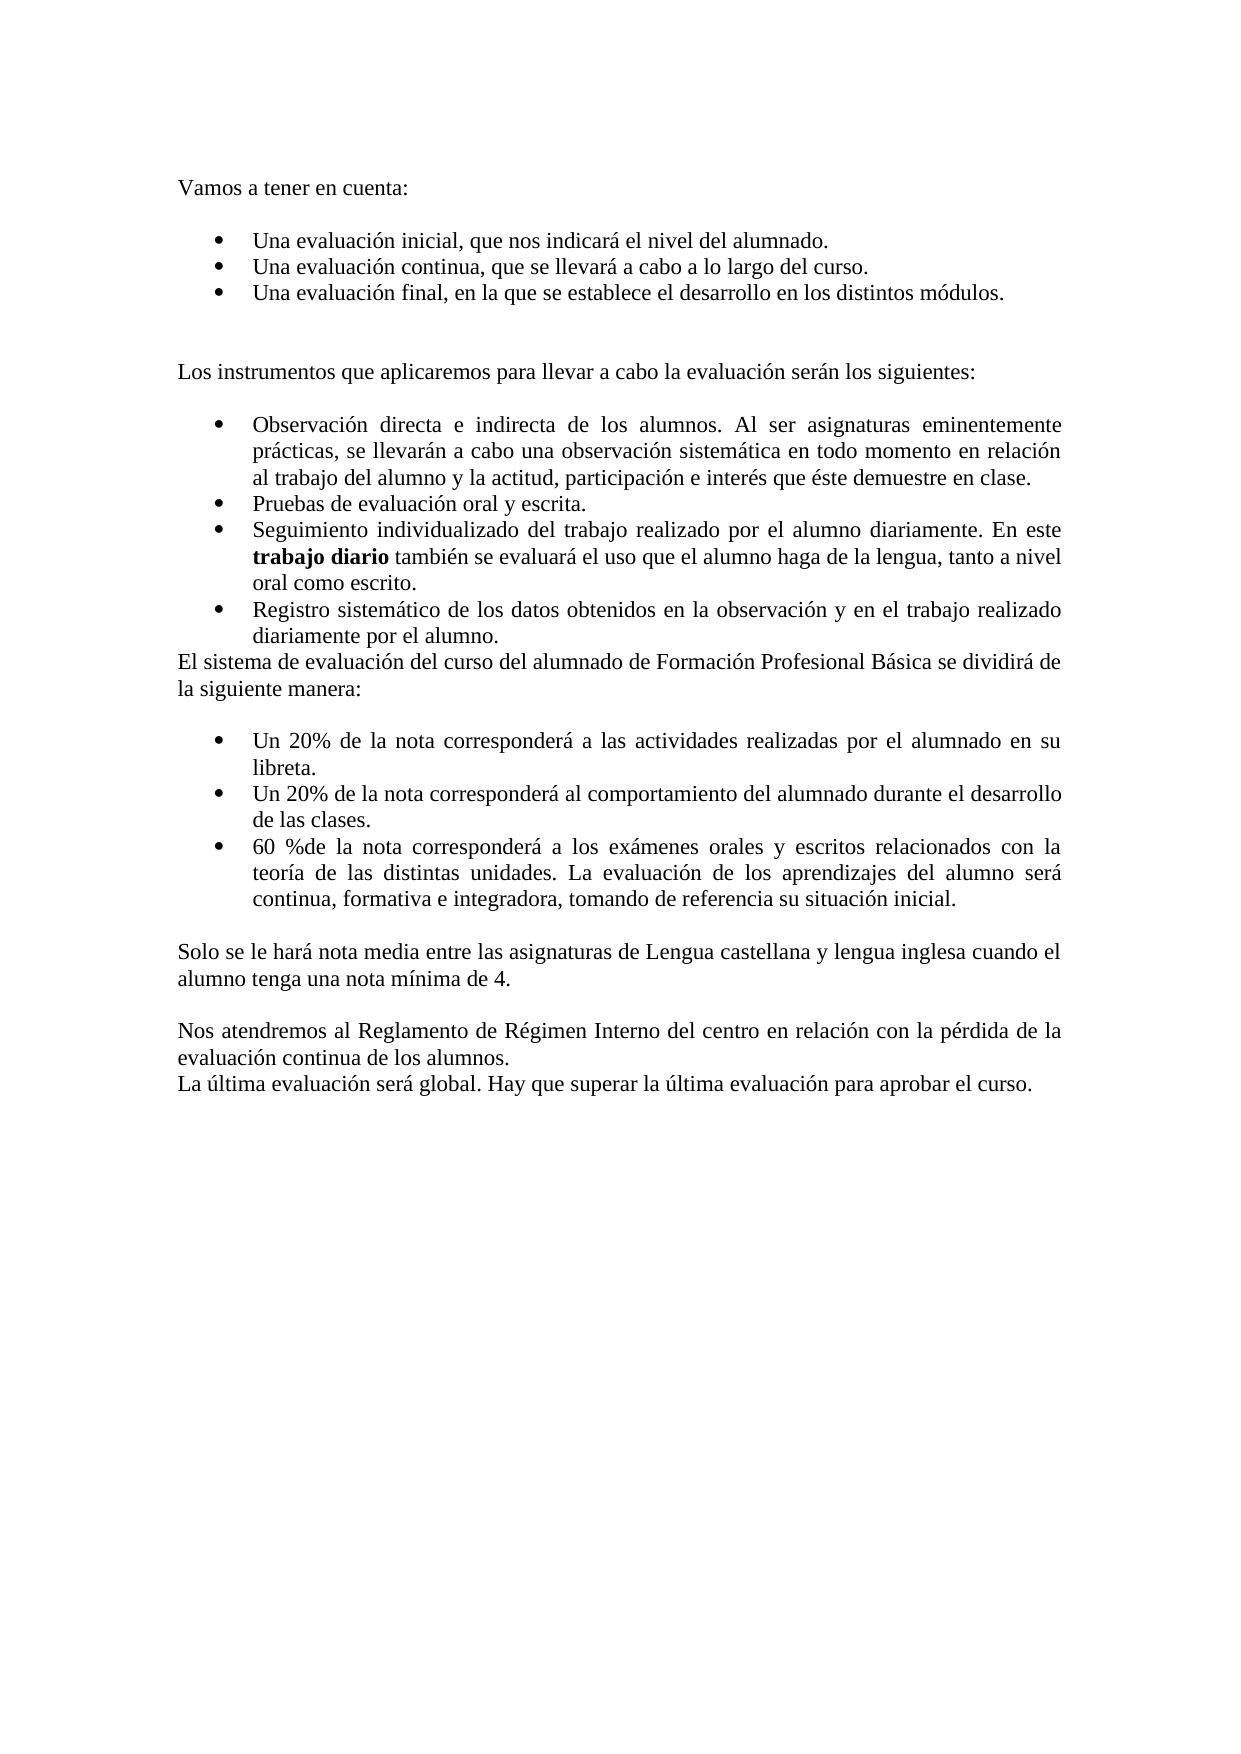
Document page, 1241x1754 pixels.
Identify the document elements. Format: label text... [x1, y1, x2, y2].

text La última evaluación será global. Hay que superar la última evaluación para aprobar el curso. [177, 1070, 1063, 1096]
list Una evaluación final, en la que se establece el desarrollo en los distintos módulos. [215, 279, 1063, 306]
text Los instrumentos que aplicaremos para llevar a cabo la evaluación serán los siguientes: [177, 358, 1063, 385]
list Una evaluación inicial, que nos indicará el nivel del alumnado. [215, 227, 1063, 253]
list 60 %de la nota corresponderá a los exámenes orales y escritos relacionados con la teoría de las distintas unidades. La evaluación de los aprendizajes del alumno será continua, formativa e integradora, tomando de referencia su situación inicial. [215, 833, 1063, 912]
list Un 20% de la nota corresponderá a las actividades realizadas por el alumnado en su libreta. [215, 727, 1063, 780]
list Observación directa e indirecta de los alumnos. Al ser asignaturas eminentemente prácticas, se llevarán a cabo una observación sistemática en todo momento en relación al trabajo del alumno y la actitud, participación e interés que éste demuestre en clase. [215, 411, 1063, 490]
list Un 20% de la nota corresponderá al comportamiento del alumnado durante el desarrollo de las clases. [215, 780, 1063, 833]
list Seguimiento individualizado del trabajo realizado por el alumno diariamente. En este trabajo diario también se evaluará el uso que el alumno haga de la lengua, tanto a nivel oral como escrito. [215, 517, 1063, 596]
text Solo se le hará nota media entre las asignaturas de Lengua castellana y lengua inglesa cuando el alumno tenga una nota mínima de 4. [177, 938, 1063, 991]
text Nos atendremos al Reglamento de Régimen Interno del centro en relación con la pérdida de la evaluación continua de los alumnos. [177, 1017, 1063, 1070]
list Pruebas de evaluación oral y escrita. [215, 490, 1063, 517]
list Una evaluación continua, que se llevará a cabo a lo largo del curso. [215, 253, 1063, 279]
text Vamos a tener en cuenta: [177, 174, 1063, 200]
list Registro sistemático de los datos obtenidos en la observación y en el trabajo realizado diariamente por el alumno. [215, 596, 1063, 648]
text El sistema de evaluación del curso del alumnado de Formación Profesional Básica se dividirá de la siguiente manera: [177, 648, 1063, 701]
